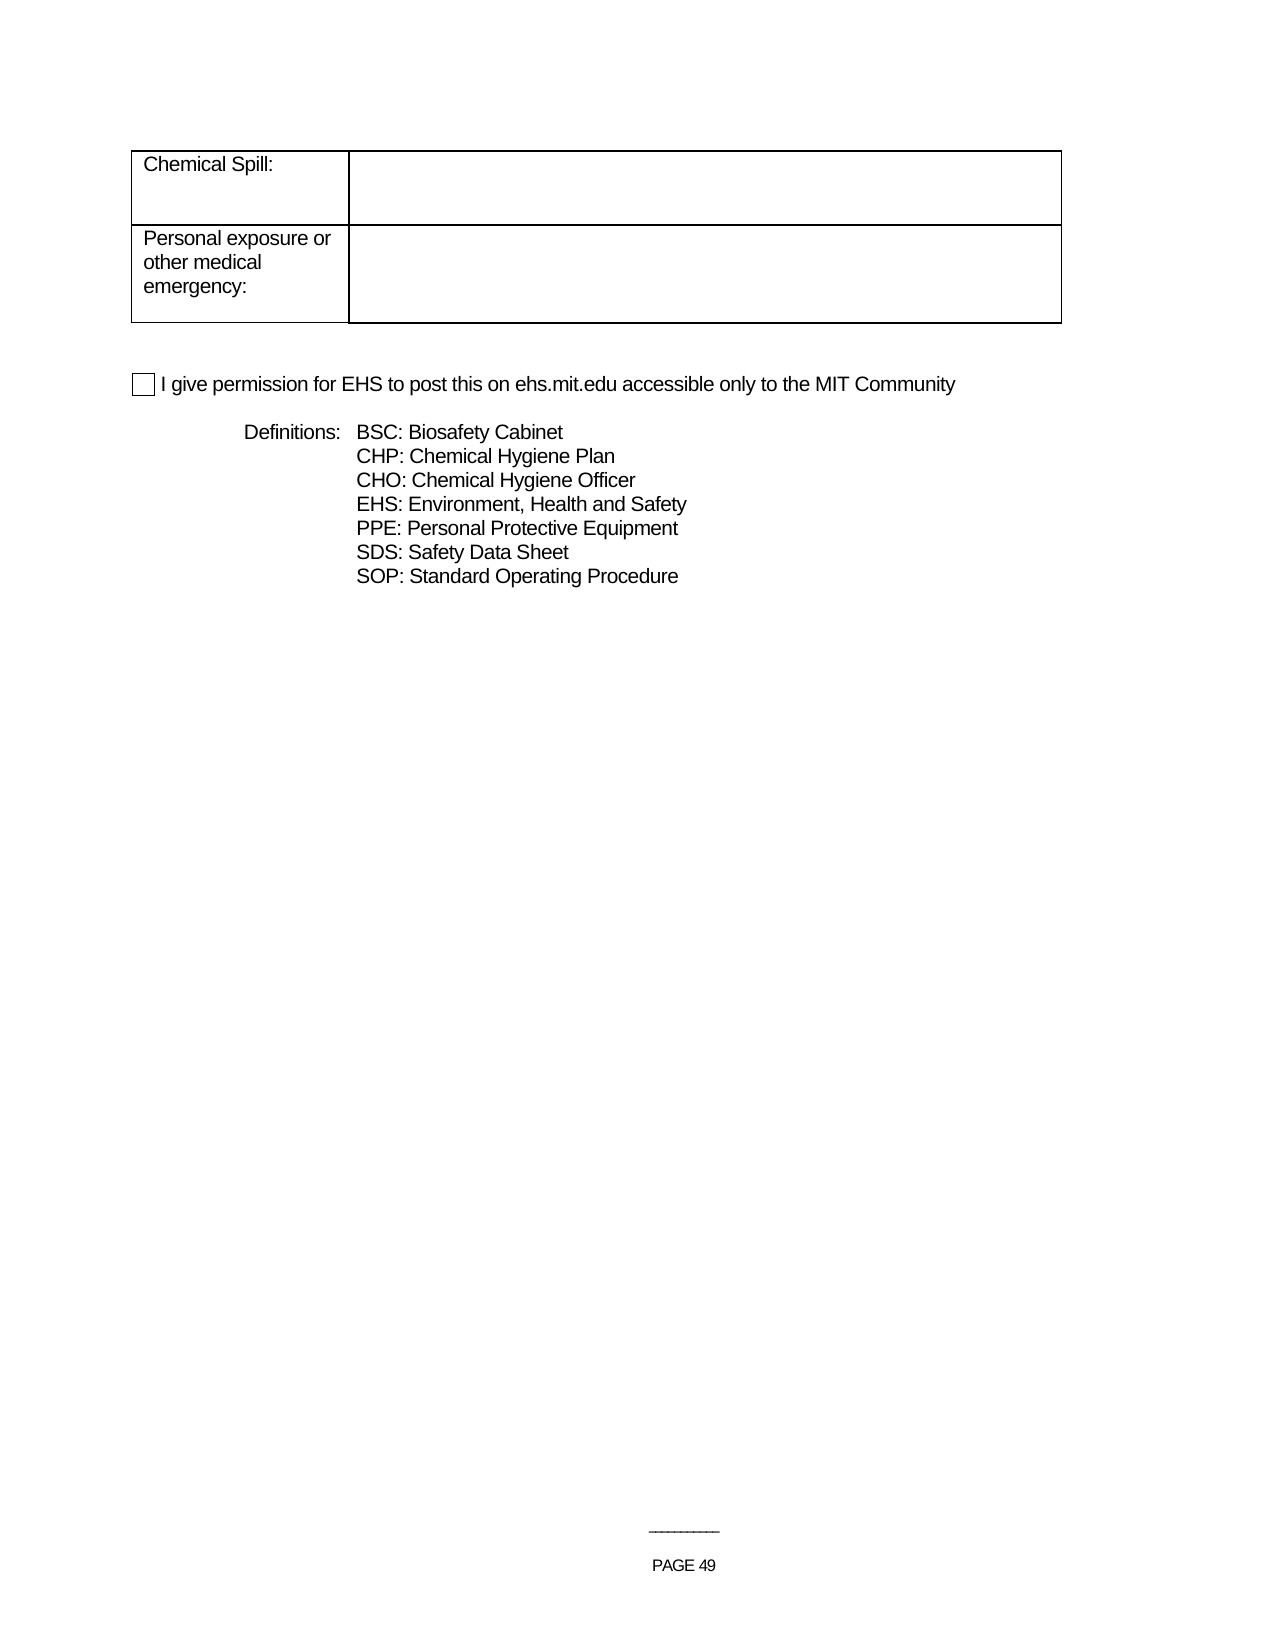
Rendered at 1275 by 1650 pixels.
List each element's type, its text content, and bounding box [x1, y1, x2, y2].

text CHP: Chemical Hygiene Plan [319, 444, 1125, 468]
text EHS: Environment, Health and Safety [319, 492, 1125, 516]
text CHO: Chemical Hygiene Officer [244, 468, 1125, 492]
text SOP: Standard Operating Procedure [244, 563, 1125, 587]
table_cell Chemical Spill: [132, 152, 348, 224]
text Definitions: BSC: Biosafety Cabinet [244, 420, 1125, 444]
table_cell [350, 152, 1061, 224]
text SDS: Safety Data Sheet [319, 539, 1125, 563]
table_cell Personal exposure or other medical emergency: [132, 226, 348, 322]
table_cell [350, 226, 1061, 322]
text PPE: Personal Protective Equipment [319, 516, 1125, 539]
text I give permission for EHS to post this on ehs.mit.edu accessible only to the MIT Community [131, 372, 1125, 396]
